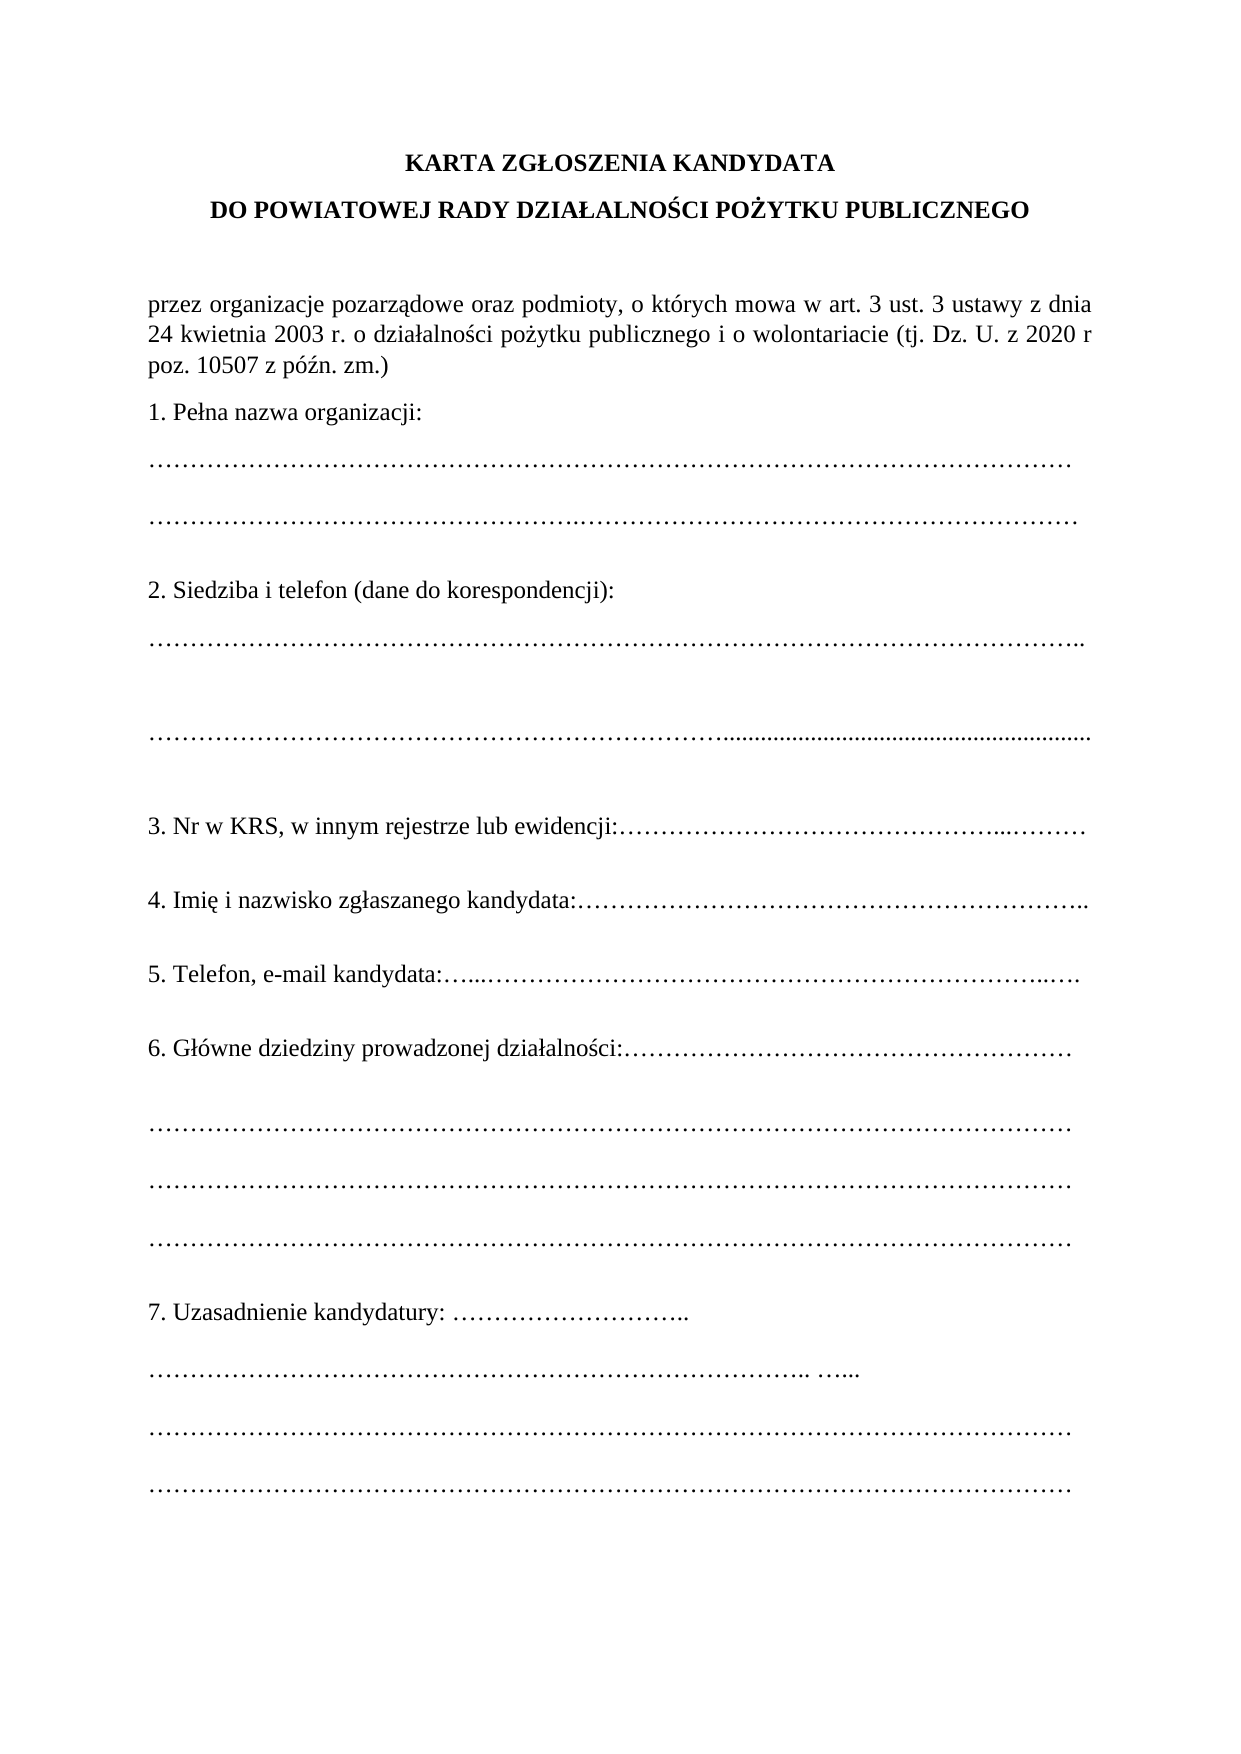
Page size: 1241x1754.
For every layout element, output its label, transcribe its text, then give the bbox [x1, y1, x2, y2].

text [148, 1297, 1093, 1498]
text 1. Pełna nazwa organizacji: [148, 397, 1093, 426]
text 4. Imię i nazwisko zgłaszanego kandydata:…………………………………………………….. [148, 885, 1093, 914]
text 3. Nr w KRS, w innym rejestrze lub ewidencji:………………………………………...……… [148, 811, 1093, 840]
text ……………………………………………………………………………………………………………………………………………………………………………………………………………………………………………………………………………………………………… [148, 1108, 1093, 1251]
text 2. Siedziba i telefon (dane do korespondencji): [148, 576, 1093, 604]
text 5. Telefon, e-mail kandydata:…...…………………………………………………………..…. [148, 959, 1093, 988]
text DO POWIATOWEJ RADY DZIAŁALNOŚCI POŻYTKU PUBLICZNEGO [148, 195, 1093, 223]
text KARTA ZGŁOSZENIA KANDYDATA [148, 148, 1093, 176]
text przez organizacje pozarządowe oraz podmioty, o których mowa w art. 3 ust. 3 ustawy z dnia 24 kwietnia 2003 r. o działalności pożytku publicznego i o wolontariacie (tj. Dz. U. z 2020 r poz. 10507 z późn. zm.) [148, 289, 1093, 378]
text ………………………………………………………………………………………………….. [148, 623, 1093, 651]
text 6. Główne dziedziny prowadzonej działalności:……………………………………………… [148, 1033, 1093, 1062]
text ……………………………………………………………........................................................... [148, 717, 1093, 746]
text ……………………………………………………………………………………………………………………………………………….…………………………………………………… [148, 444, 1093, 530]
